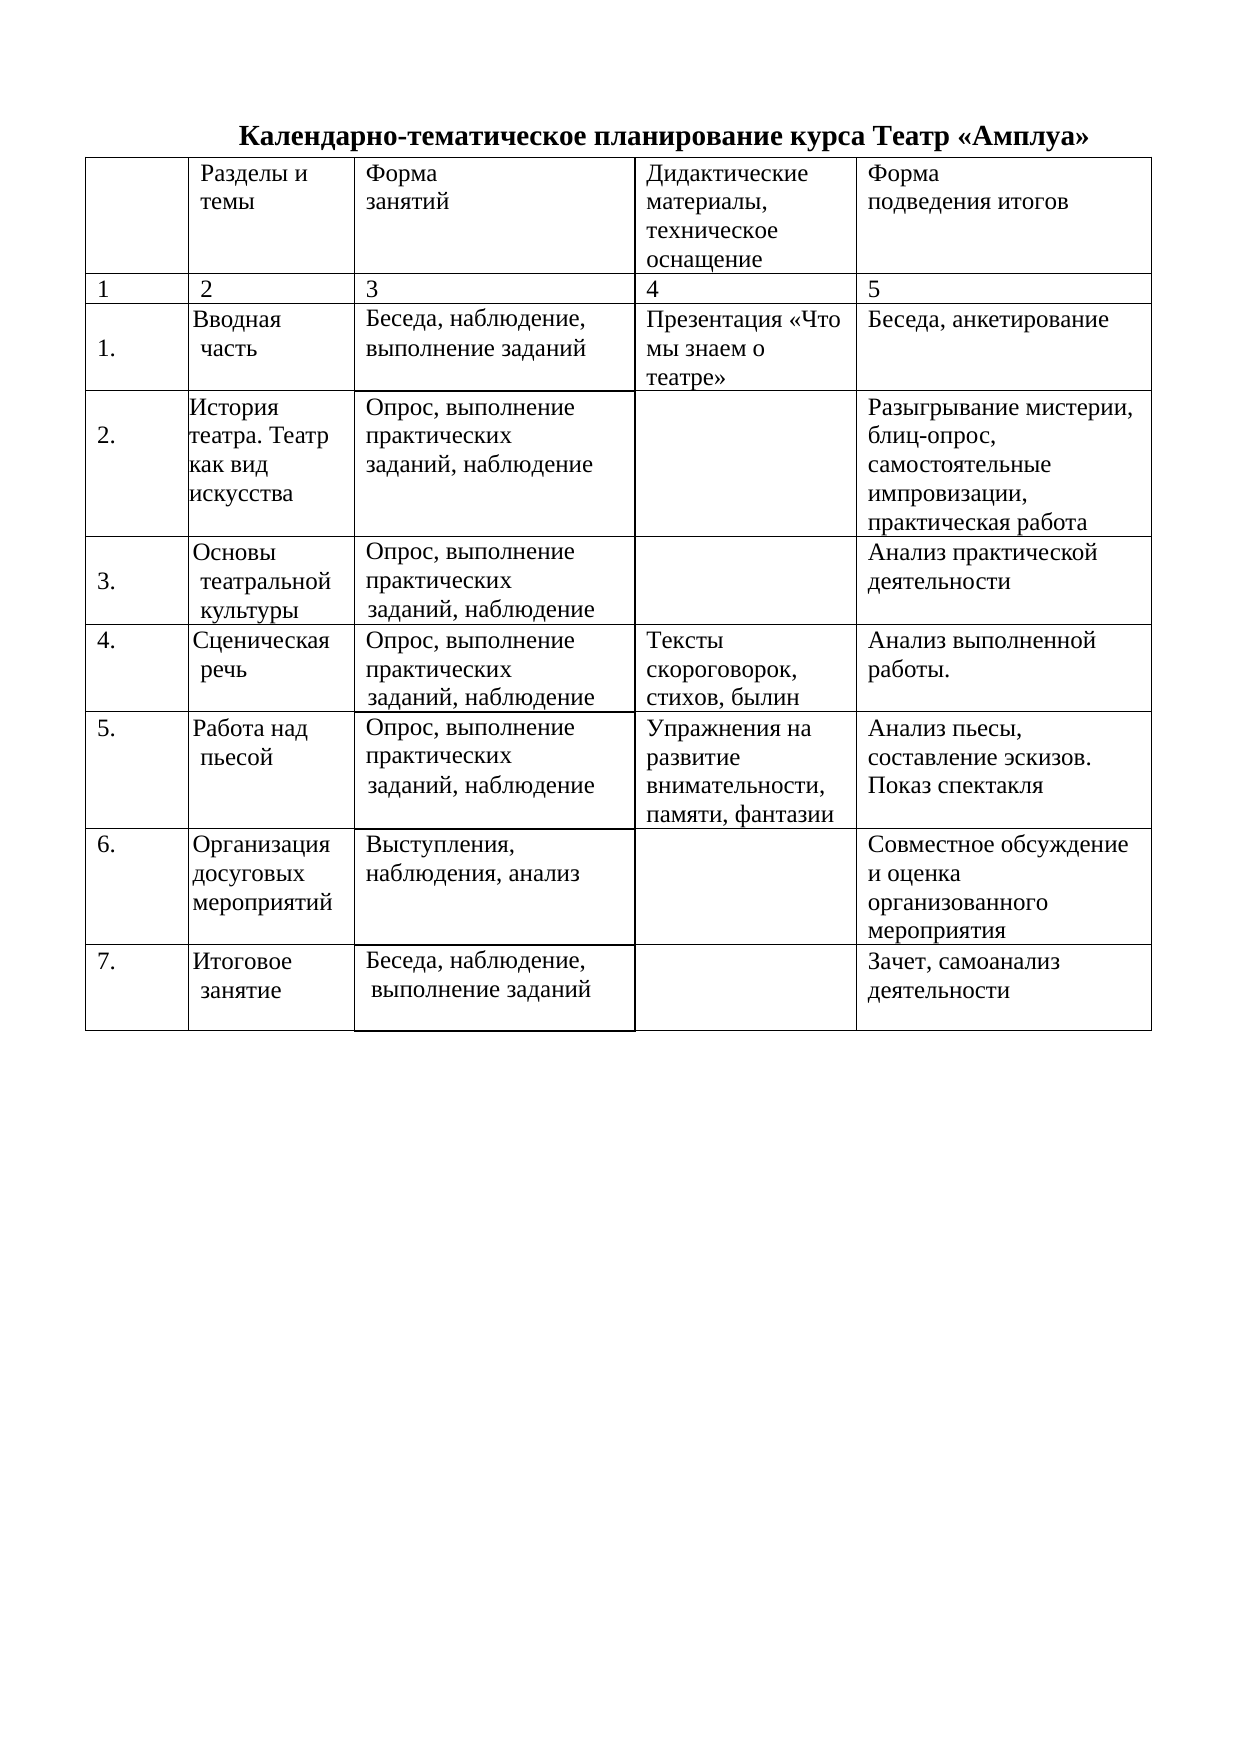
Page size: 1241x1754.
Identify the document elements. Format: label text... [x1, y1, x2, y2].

table_cell Опрос, выполнение практических заданий, наблюдение [355, 537, 634, 623]
table_cell Разыгрывание мистерии, блиц-опрос, самостоятельные импровизации, практическая работа [857, 391, 1151, 536]
table_cell 5 [857, 274, 1151, 302]
table_cell 5. [86, 712, 188, 828]
table_cell 2. [86, 391, 188, 536]
table_cell 3. [86, 537, 188, 623]
table_cell Анализ выполненной работы. [857, 625, 1151, 711]
table_cell Тексты скороговорок, стихов, былин [636, 625, 856, 711]
table_cell Организация досуговых мероприятий [189, 829, 354, 944]
table_cell Работа над пьесой [189, 712, 354, 828]
table_cell История театра. Театр как вид искусства [189, 391, 354, 536]
table_header Форма подведения итогов [857, 158, 1151, 273]
table_header [86, 158, 188, 273]
table_header Разделы и темы [189, 158, 354, 273]
table_cell 7. [86, 945, 188, 1030]
table_header Форма занятий [355, 158, 634, 273]
table_cell Анализ практической деятельности [857, 537, 1151, 623]
table_cell Совместное обсуждение и оценка организованного мероприятия [857, 829, 1151, 944]
table_cell Беседа, анкетирование [857, 304, 1151, 390]
table_cell 3 [355, 274, 634, 302]
table_cell Упражнения на развитие внимательности, памяти, фантазии [636, 712, 856, 828]
table_cell 1 [86, 274, 188, 302]
table_cell Опрос, выполнение практических заданий, наблюдение [355, 713, 634, 828]
table_cell Опрос, выполнение практических заданий, наблюдение [355, 392, 634, 536]
table_cell [636, 945, 856, 1030]
table_cell Беседа, наблюдение, выполнение заданий [355, 946, 634, 1030]
table_cell Презентация «Что мы знаем о театре» [636, 304, 856, 390]
table_cell Итоговое занятие [189, 945, 354, 1030]
table_header Дидактические материалы, техническое оснащение [636, 158, 856, 273]
table_cell 4. [86, 625, 188, 711]
table_cell Основы театральной культуры [189, 537, 354, 623]
table_cell Сценическая речь [189, 625, 354, 711]
table_cell 6. [86, 829, 188, 944]
table_cell 4 [636, 274, 856, 302]
table_cell [636, 391, 856, 536]
table_cell Анализ пьесы, составление эскизов. Показ спектакля [857, 712, 1151, 828]
text Календарно-тематическое планирование курса Театр «Амплуа» [177, 118, 1152, 152]
table_cell Вводная часть [189, 304, 354, 390]
table_cell 2 [189, 274, 354, 302]
table_cell Опрос, выполнение практических заданий, наблюдение [355, 625, 634, 711]
table_cell [636, 829, 856, 944]
table_cell 1. [86, 304, 188, 390]
table_cell Беседа, наблюдение, выполнение заданий [355, 304, 634, 390]
table_cell Выступления, наблюдения, анализ [355, 830, 634, 944]
table_cell [636, 537, 856, 623]
table_cell Зачет, самоанализ деятельности [857, 945, 1151, 1030]
